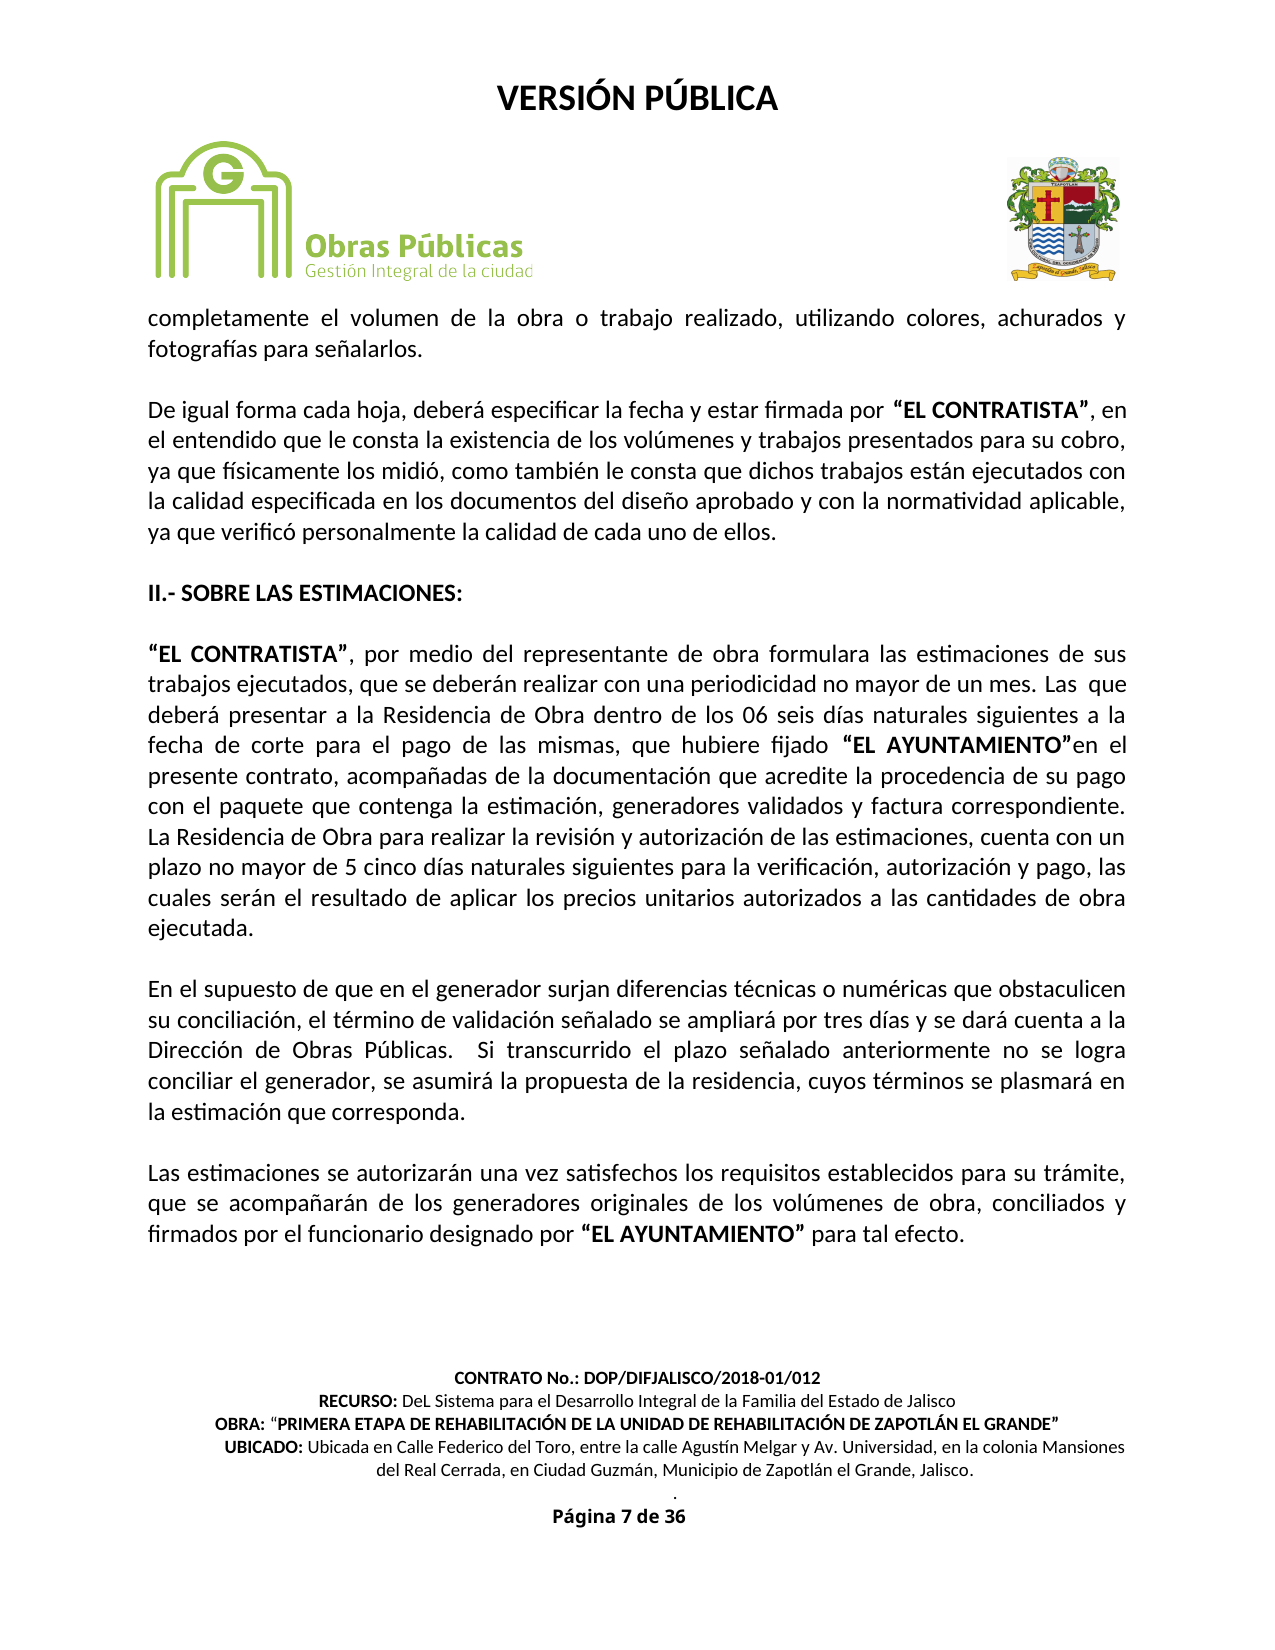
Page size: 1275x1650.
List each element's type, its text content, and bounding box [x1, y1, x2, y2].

text Las estimaciones se autorizarán una vez satisfechos los requisitos establecidos para su trámite, que se acompañarán de los generadores originales de los volúmenes de obra, conciliados y firmados por el funcionario designado por “EL AYUNTAMIENTO” para tal efecto. [148, 1157, 1127, 1248]
text En el supuesto de que en el generador surjan diferencias técnicas o numéricas que obstaculicen su conciliación, el término de validación señalado se ampliará por tres días y se dará cuenta a la Dirección de Obras Públicas. Si transcurrido el plazo señalado anteriormente no se logra conciliar el generador, se asumirá la propuesta de la residencia, cuyos términos se plasmará en la estimación que corresponda. [148, 974, 1127, 1126]
text De igual forma cada hoja, deberá especificar la fecha y estar firmada por “EL CONTRATISTA”, en el entendido que le consta la existencia de los volúmenes y trabajos presentados para su cobro, ya que físicamente los midió, como también le consta que dichos trabajos están ejecutados con la calidad especificada en los documentos del diseño aprobado y con la normatividad aplicable, ya que verificó personalmente la calidad de cada uno de ellos. [148, 394, 1127, 546]
picture [1007, 157, 1120, 281]
text II.- SOBRE LAS ESTIMACIONES: [148, 577, 1127, 607]
picture [155, 141, 533, 281]
text “EL CONTRATISTA”, por medio del representante de obra formulara las estimaciones de sus trabajos ejecutados, que se deberán realizar con una periodicidad no mayor de un mes. Las que deberá presentar a la Residencia de Obra dentro de los 06 seis días naturales siguientes a la fecha de corte para el pago de las mismas, que hubiere fijado “EL AYUNTAMIENTO”en el presente contrato, acompañadas de la documentación que acredite la procedencia de su pago con el paquete que contenga la estimación, generadores validados y factura correspondiente. La Residencia de Obra para realizar la revisión y autorización de las estimaciones, cuenta con un plazo no mayor de 5 cinco días naturales siguientes para la verificación, autorización y pago, las cuales serán el resultado de aplicar los precios unitarios autorizados a las cantidades de obra ejecutada. [148, 638, 1127, 943]
